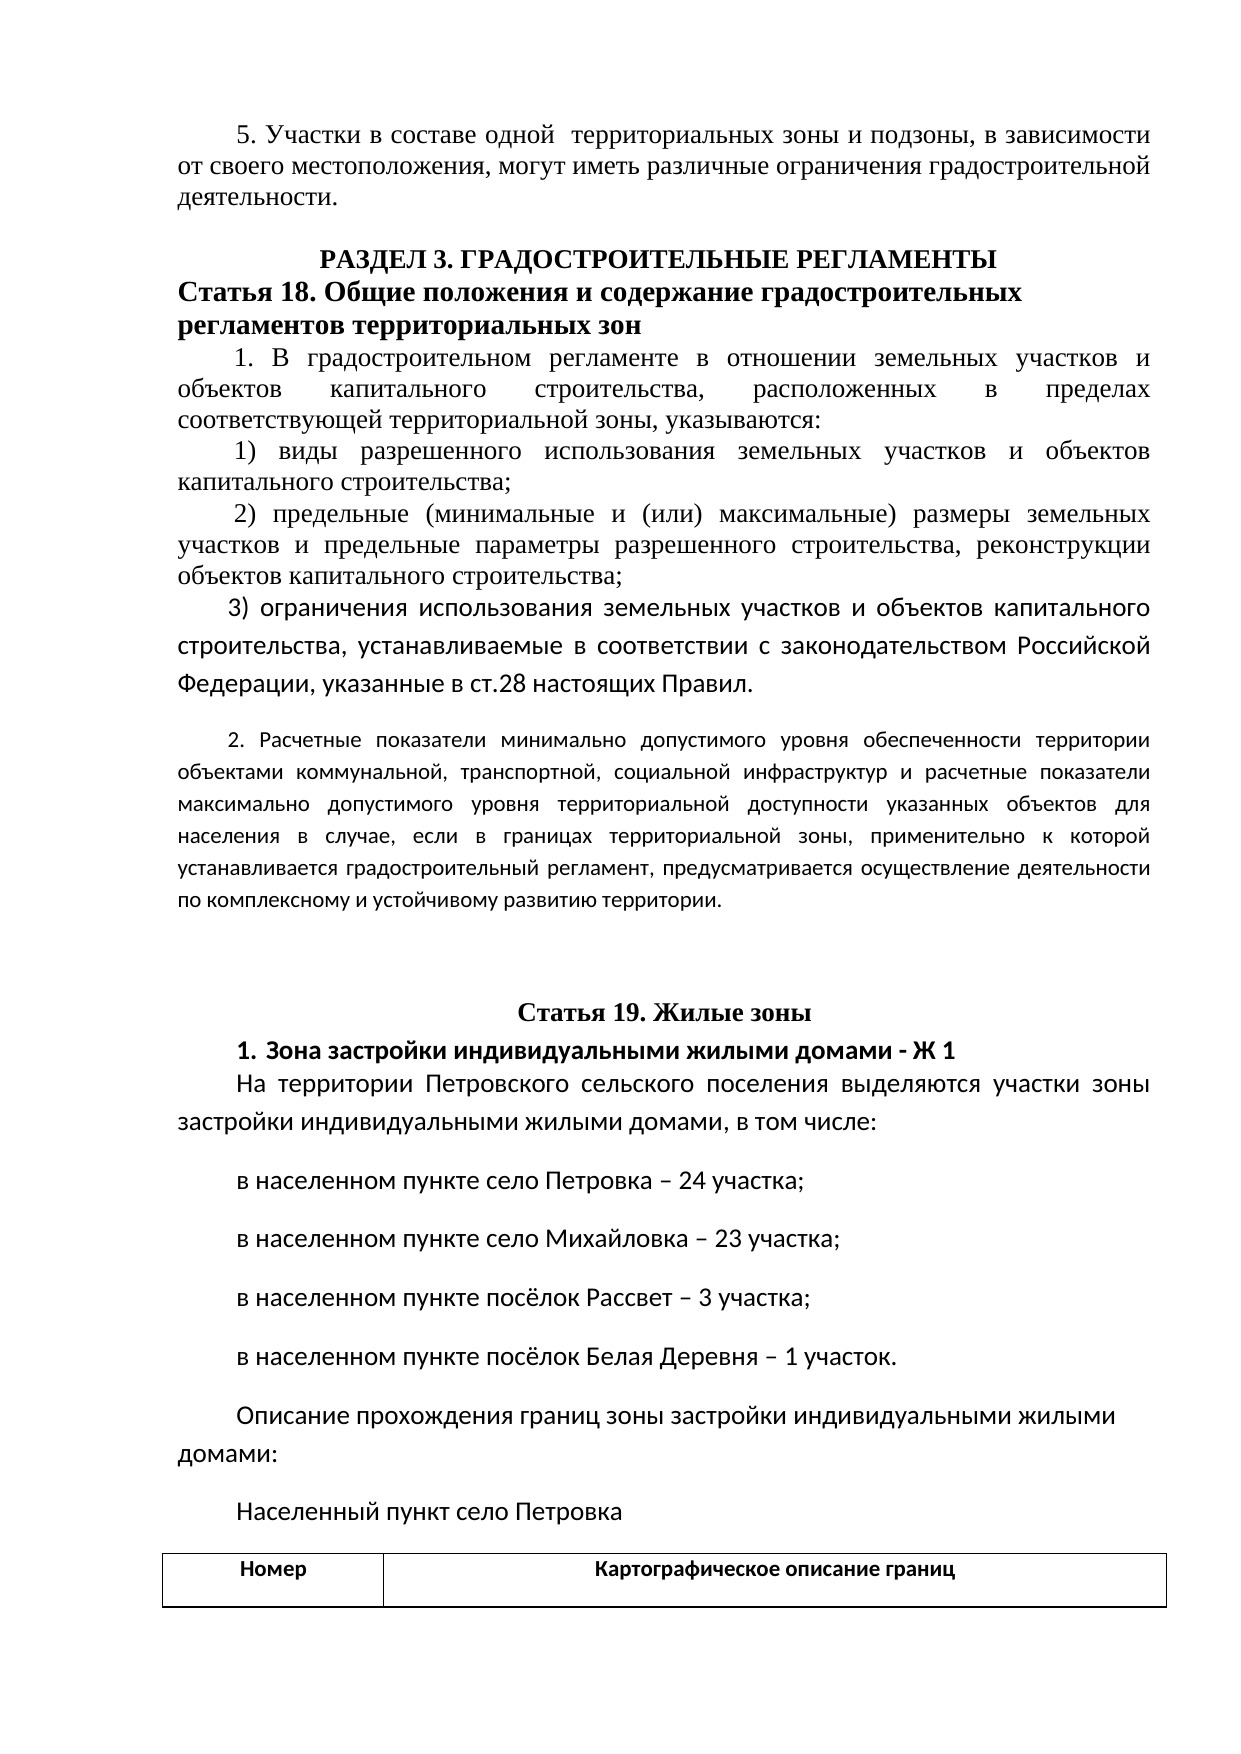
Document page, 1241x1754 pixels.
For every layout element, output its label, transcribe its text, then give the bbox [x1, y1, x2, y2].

text Населенный пункт село Петровка [177, 1494, 1152, 1528]
subtitle Статья 18. Общие положения и содержание градостроительных регламентов территориальных зон [177, 274, 1152, 341]
text в населенном пункте посёлок Белая Деревня – 1 участок. [177, 1339, 1152, 1372]
text 2. Расчетные показатели минимально допустимого уровня обеспеченности территории объектами коммунальной, транспортной, социальной инфраструктур и расчетные показатели максимально допустимого уровня территориальной доступности указанных объектов для населения в случае, если в границах территориальной зоны, применительно к которой устанавливается градостроительный регламент, предусматривается осуществление деятельности по комплексному и устойчивому развитию территории. [177, 725, 1152, 914]
text 1. В градостроительном регламенте в отношении земельных участков и объектов капитального строительства, расположенных в пределах соответствующей территориальной зоны, указываются: [177, 341, 1152, 434]
subtitle РАЗДЕЛ 3. ГРАДОСТРОИТЕЛЬНЫЕ РЕГЛАМЕНТЫ [177, 243, 1152, 274]
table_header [384, 1554, 1166, 1606]
text в населенном пункте посёлок Рассвет – 3 участка; [177, 1280, 1152, 1313]
table_header Номер участка зоны [163, 1554, 383, 1606]
text 2) предельные (минимальные и (или) максимальные) размеры земельных участков и предельные параметры разрешенного строительства, реконструкции объектов капитального строительства; [177, 497, 1152, 590]
text На территории Петровского сельского поселения выделяются участки зоны застройки индивидуальными жилыми домами, в том числе: [177, 1066, 1152, 1137]
text в населенном пункте село Михайловка – 23 участка; [177, 1222, 1152, 1255]
text 3) ограничения использования земельных участков и объектов капитального строительства, устанавливаемые в соответствии с законодательством Российской Федерации, указанные в ст.28 настоящих Правил. [177, 590, 1152, 699]
subtitle Статья 19. Жилые зоны [177, 996, 1152, 1027]
text в населенном пункте село Петровка – 24 участка; [177, 1163, 1152, 1196]
text 5. Участки в составе одной территориальных зоны и подзоны, в зависимости от своего местоположения, могут иметь различные ограничения градостроительной деятельности. [177, 118, 1152, 212]
text 1) виды разрешенного использования земельных участков и объектов капитального строительства; [177, 434, 1152, 497]
text Описание прохождения границ зоны застройки индивидуальными жилыми домами: [177, 1398, 1152, 1469]
list Зона застройки индивидуальными жилыми домами - Ж 1 [236, 1033, 1152, 1066]
